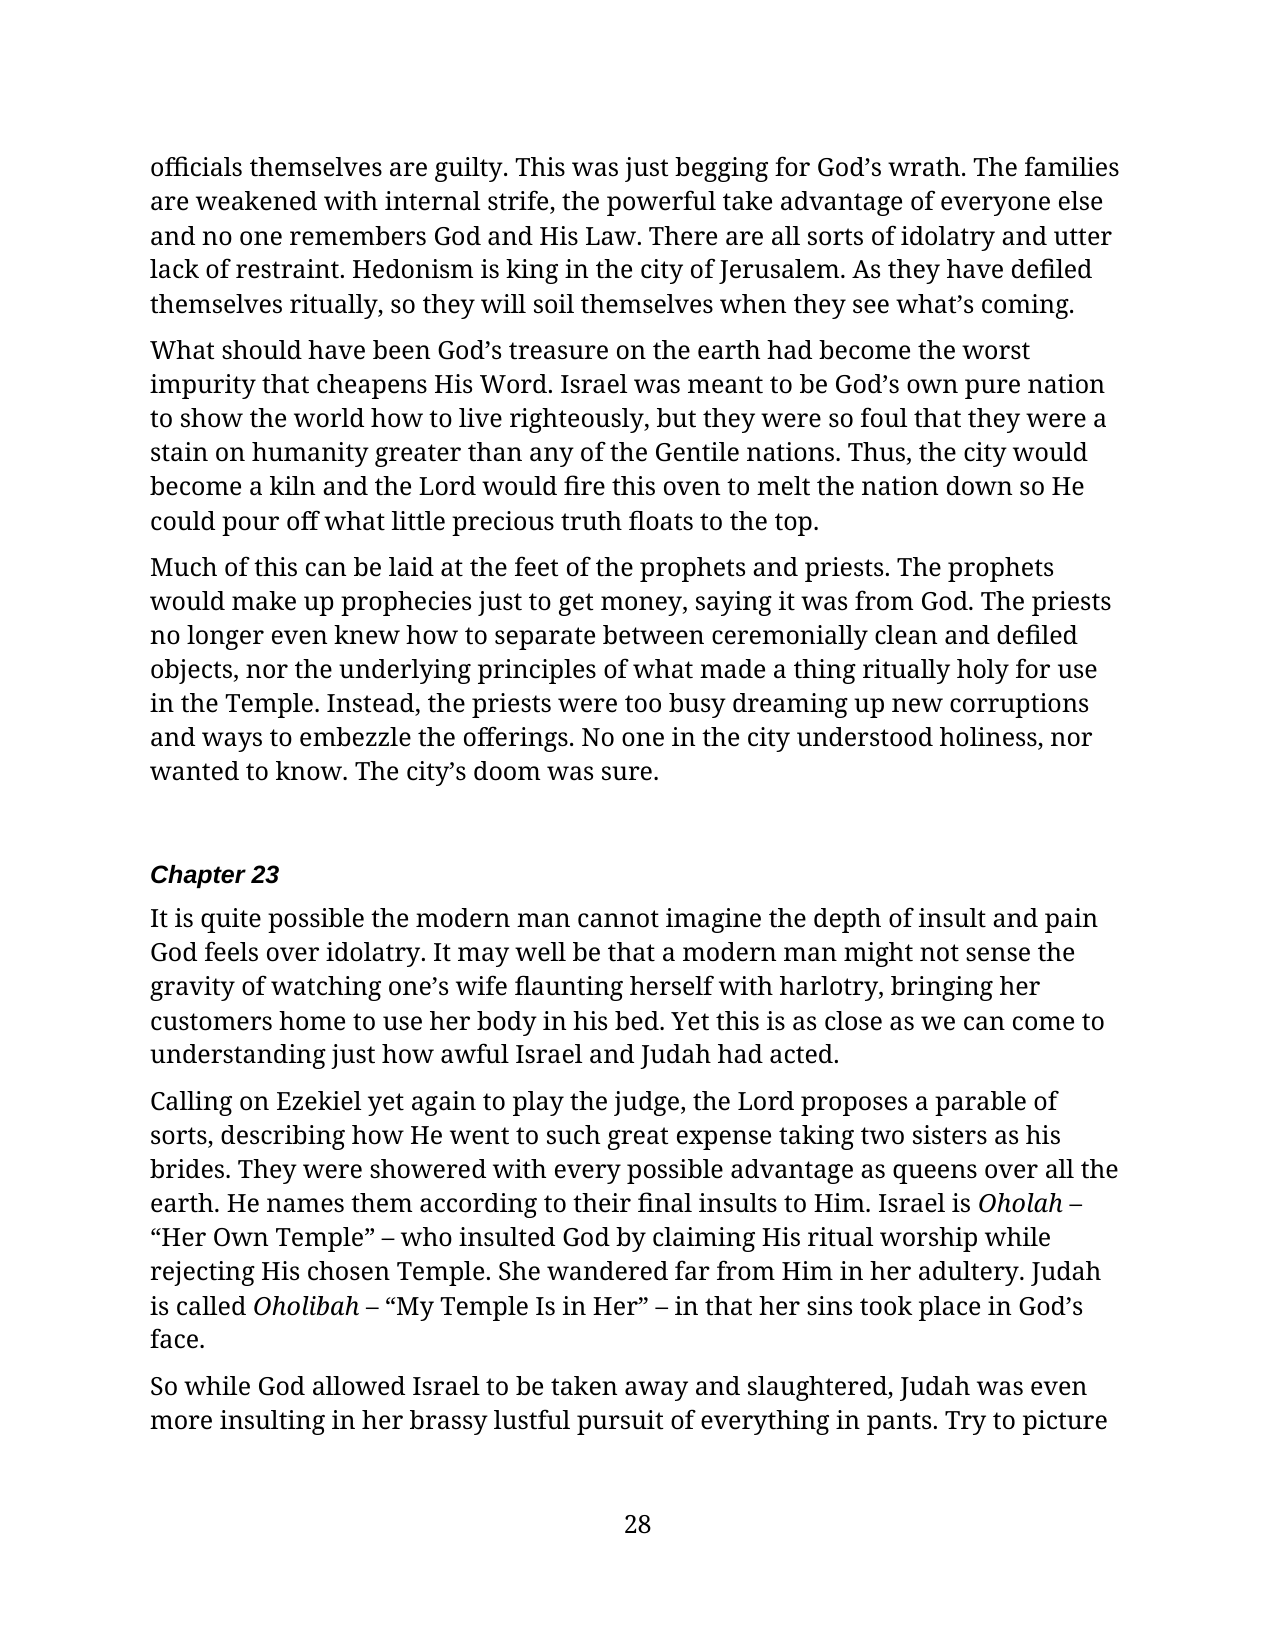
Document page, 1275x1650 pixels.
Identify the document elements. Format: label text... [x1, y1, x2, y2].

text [150, 150, 1125, 320]
text Much of this can be laid at the feet of the prophets and priests. The prophets would make up prophecies just to get money, saying it was from God. The priests no longer even knew how to separate between ceremonially clean and defiled objects, nor the underlying principles of what made a thing ritually holy for use in the Temple. Instead, the priests were too busy dreaming up new corruptions and ways to embezzle the offerings. No one in the city understood holiness, nor wanted to know. The city’s doom was sure. [150, 550, 1125, 788]
subtitle Chapter 23 [150, 860, 1125, 888]
text Calling on Ezekiel yet again to play the judge, the Lord proposes a parable of sorts, describing how He went to such great expense taking two sisters as his brides. They were showered with every possible advantage as queens over all the earth. He names them according to their final insults to Him. Israel is Oholah – “Her Own Temple” – who insulted God by claiming His ritual worship while rejecting His chosen Temple. She wandered far from Him in her adultery. Judah is called Oholibah – “My Temple Is in Her” – in that her sins took place in God’s face. [150, 1084, 1125, 1356]
text It is quite possible the modern man cannot imagine the depth of insult and pain God feels over idolatry. It may well be that a modern man might not sense the gravity of watching one’s wife flaunting herself with harlotry, bringing her customers home to use her body in his bed. Yet this is as close as we can come to understanding just how awful Israel and Judah had acted. [150, 901, 1125, 1071]
text What should have been God’s treasure on the earth had become the worst impurity that cheapens His Word. Israel was meant to be God’s own pure nation to show the world how to live righteously, but they were so foul that they were a stain on humanity greater than any of the Gentile nations. Thus, the city would become a kiln and the Lord would fire this oven to melt the nation down so He could pour off what little precious truth floats to the top. [150, 333, 1125, 537]
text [150, 1369, 1125, 1437]
